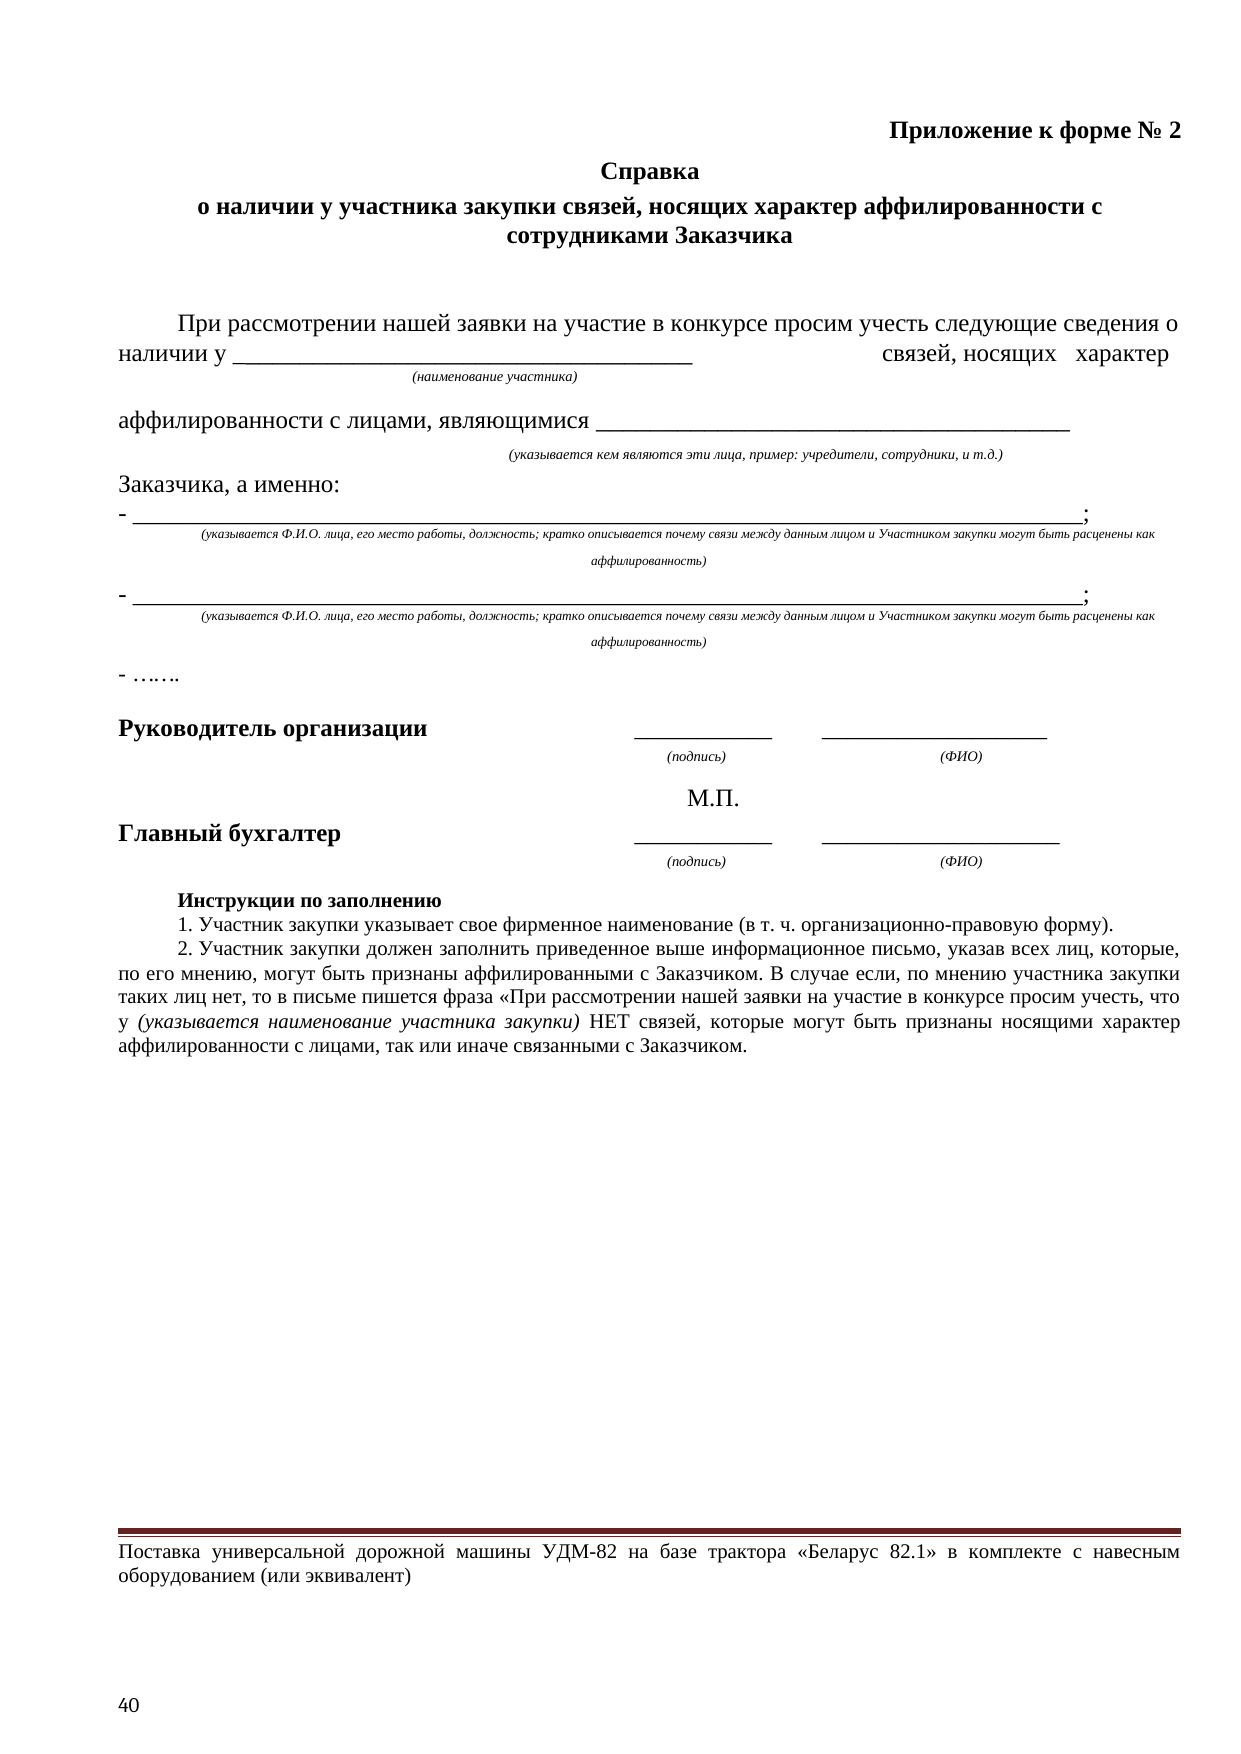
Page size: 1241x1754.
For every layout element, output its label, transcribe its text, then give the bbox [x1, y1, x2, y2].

text (наименование участника) [118, 368, 1181, 396]
text (указывается кем являются эти лица пример: учредители сотрудники и т.д.) [118, 434, 1181, 463]
text Приложение к форме № 2 [118, 115, 1181, 144]
text М.П. [118, 783, 1181, 812]
text Руководитель организации ___________ __________________ [118, 713, 1181, 742]
text Главный бухгалтер ___________ ___________________ [118, 818, 1181, 847]
text (указывается Ф.И.О. лица, его место работы, должность; кратко описывается почему связи между данным лицом и Участником закупки могут быть расценены как аффилированность) [118, 526, 1181, 579]
text - ____________________________________________________________________________; [118, 498, 1181, 526]
text аффилированности с лицами являющимися ___________________________________ [118, 403, 1181, 434]
text о наличии у участника закупки связей, носящих характер аффилированности с сотрудниками Заказчика [118, 191, 1181, 249]
text Заказчика, а именно: [118, 469, 1181, 498]
text 2. Участник закупки должен заполнить приведенное выше информационное письмо, указав всех лиц, которые, по его мнению, могут быть признаны аффилированными с Заказчиком. В случае если, по мнению участника закупки таких лиц нет, то в письме пишется фраза «При рассмотрении нашей заявки на участие в конкурсе просим учесть, что у (указывается наименование участника закупки) НЕТ связей, которые могут быть признаны носящими характер аффилированности с лицами, так или иначе связанными с Заказчиком. [118, 936, 1181, 1057]
text Справка [118, 156, 1181, 185]
text (подпись) (ФИО) [561, 853, 1181, 882]
text Инструкции по заполнению [118, 888, 1181, 912]
text (указывается Ф.И.О. лица, его место работы, должность; кратко описывается почему связи между данным лицом и Участником закупки могут быть расценены как аффилированность) [118, 608, 1181, 661]
text (подпись) (ФИО) [561, 748, 1181, 777]
text - ____________________________________________________________________________; [118, 579, 1181, 608]
text При рассмотрении нашей заявки на участие в конкурсе просим учесть следующие сведения о наличии у __________________________________ связей, носящих характер [118, 308, 1181, 368]
text 1. Участник закупки указывает свое фирменное наименование (в т. ч. организационно-правовую форму). [118, 912, 1181, 936]
text - ……. [118, 661, 1181, 687]
